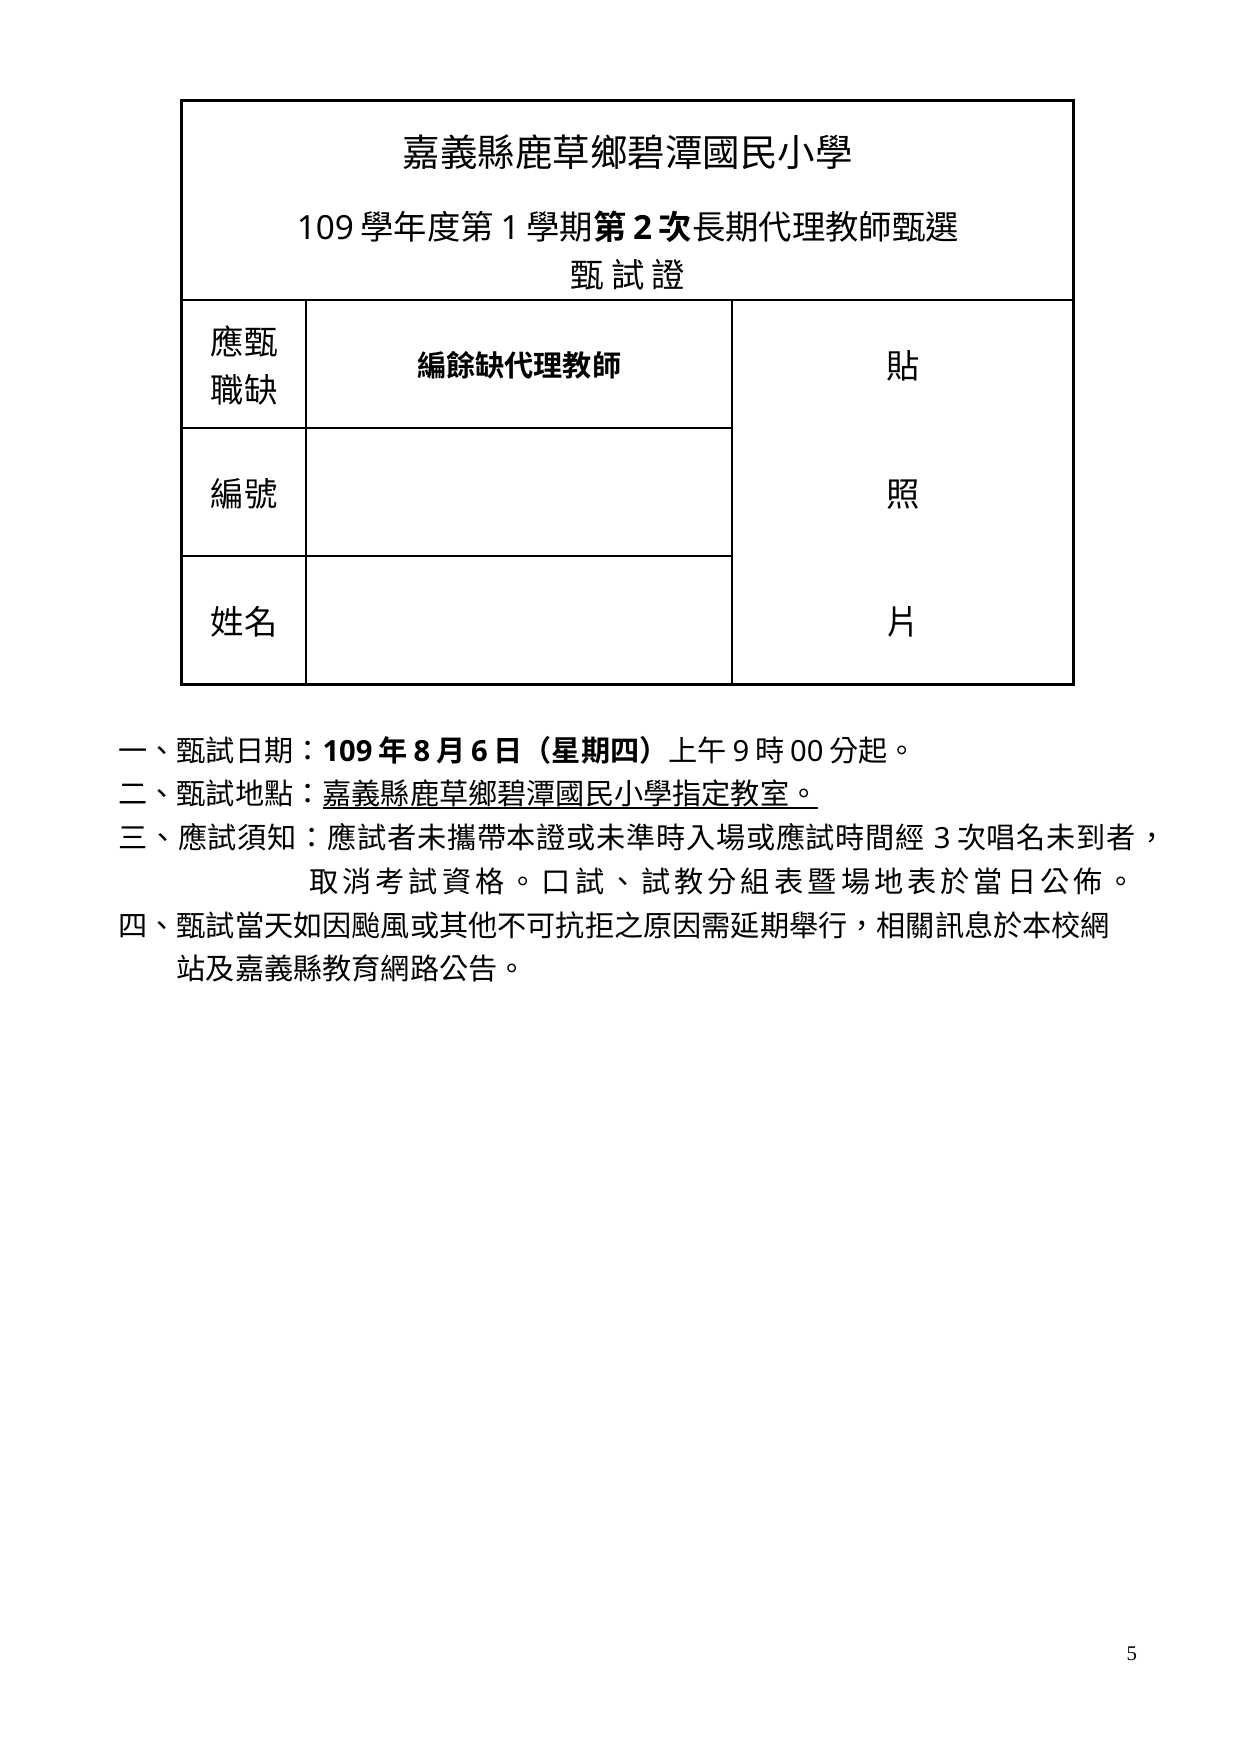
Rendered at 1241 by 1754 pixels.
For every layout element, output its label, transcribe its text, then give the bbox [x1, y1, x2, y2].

text 一、甄試日期：109年8月6日（星期四）上午9時00分起。 [118, 726, 1137, 770]
table_cell 應甄 職缺 [183, 301, 305, 427]
table_header 嘉義縣鹿草鄉碧潭國民小學 [183, 102, 1072, 199]
table_cell 照 [733, 427, 1072, 555]
text 四、甄試當天如因颱風或其他不可抗拒之原因需延期舉行，相關訊息於本校網站及嘉義縣教育網路公告。 [118, 901, 1137, 988]
table_cell [307, 557, 731, 683]
text 二、甄試地點：嘉義縣鹿草鄉碧潭國民小學指定教室。 [118, 770, 1137, 813]
table_cell 片 [733, 555, 1072, 683]
text 三、應試須知：應試者未攜帶本證或未準時入場或應試時間經3次唱名未到者，取消考試資格。口試、試教分組表暨場地表於當日公佈。 [118, 813, 1137, 901]
table_cell 編餘缺代理教師 [307, 301, 731, 427]
table_cell 貼 [733, 301, 1072, 427]
table_cell 編號 [183, 429, 305, 555]
table_cell 姓名 [183, 557, 305, 683]
table_cell 109學年度第1學期第2次長期代理教師甄選 甄 試 證 [183, 199, 1072, 299]
table_cell [307, 429, 731, 555]
